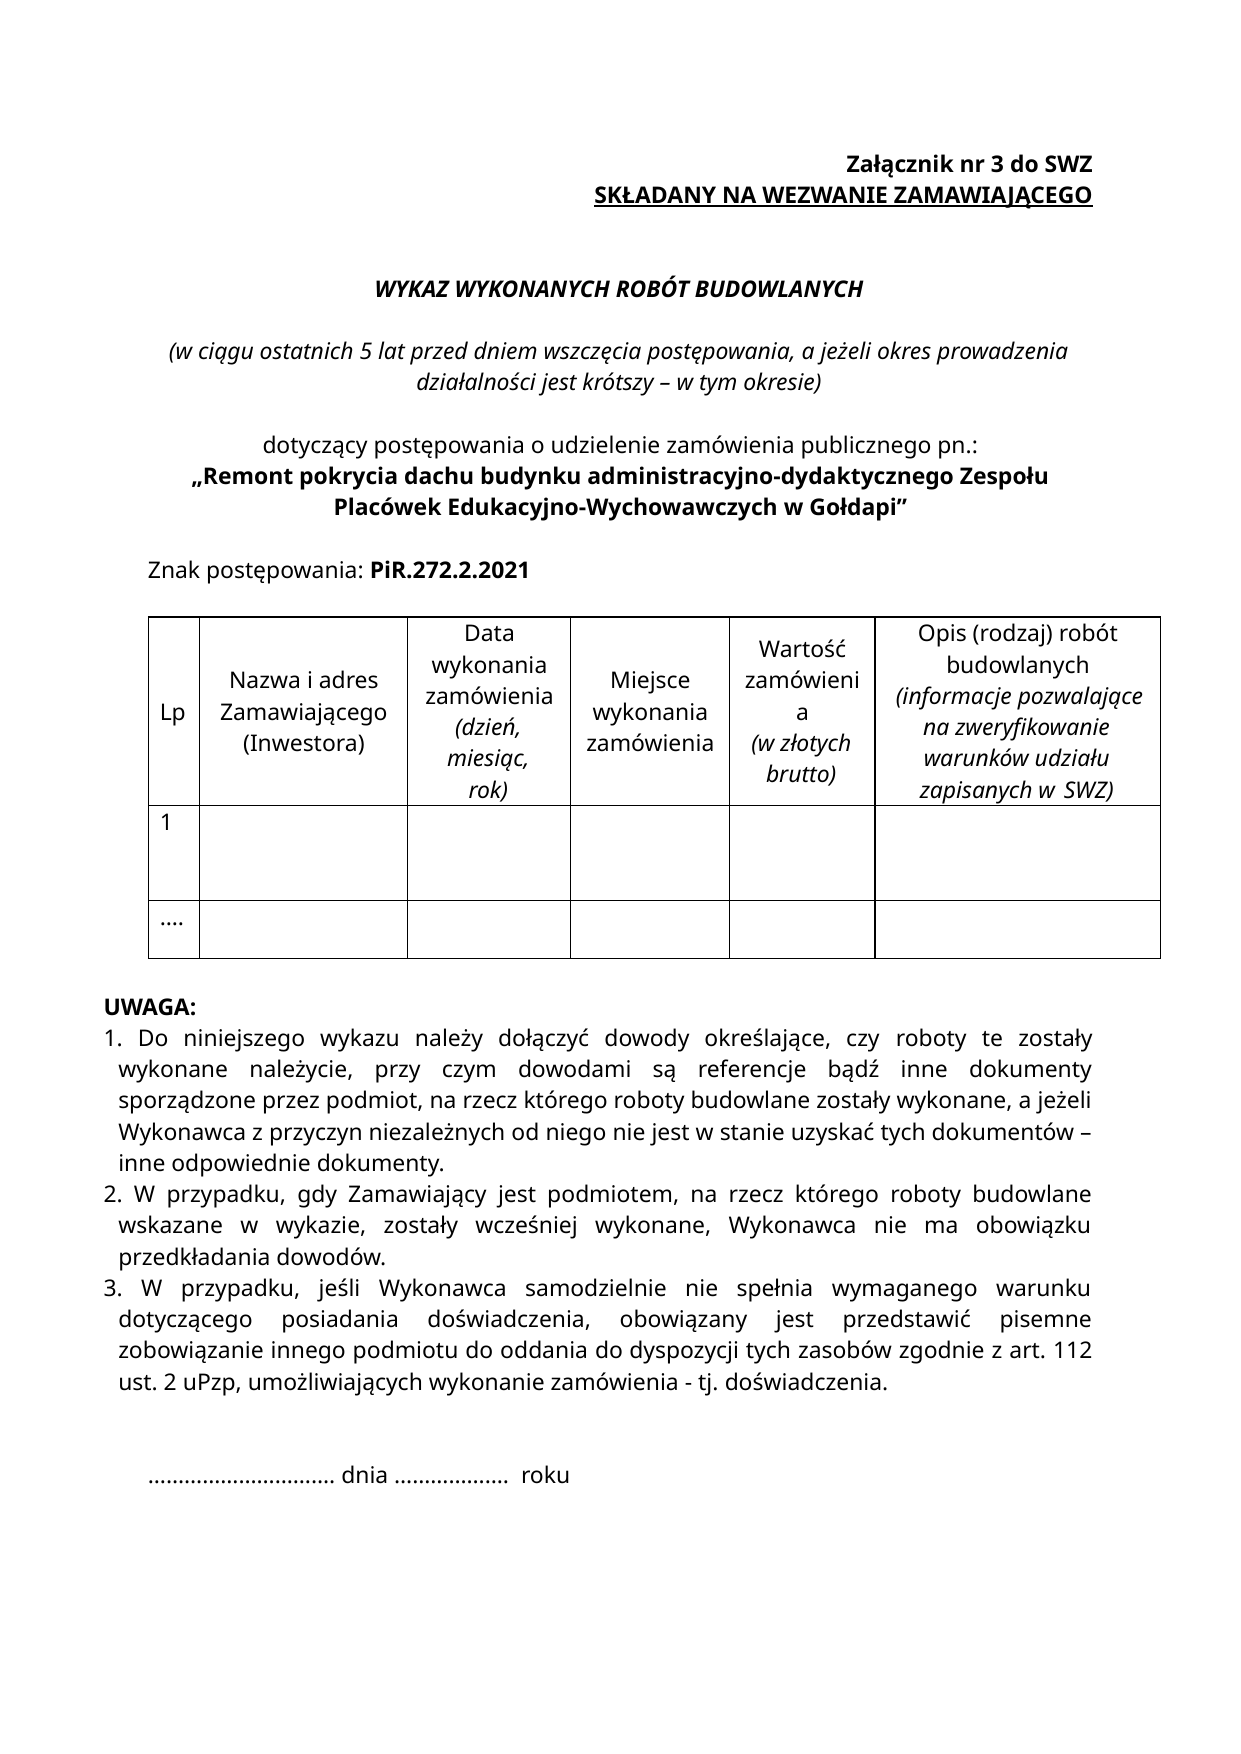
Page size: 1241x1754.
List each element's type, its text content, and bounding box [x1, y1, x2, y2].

table_cell [730, 806, 874, 900]
table_cell [200, 806, 407, 900]
text 1. Do niniejszego wykazu należy dołączyć dowody określające, czy roboty te zostały wykonane należycie, przy czym dowodami są referencje bądź inne dokumenty sporządzone przez podmiot, na rzecz którego roboty budowlane zostały wykonane, a jeżeli Wykonawca z przyczyn niezależnych od niego nie jest w stanie uzyskać tych dokumentów – inne odpowiednie dokumenty. [103, 1022, 1093, 1178]
table_header Wartość zamówienia (w złotych brutto) [730, 618, 874, 805]
table_header Nazwa i adres Zamawiającego (Inwestora) [200, 618, 407, 805]
table_cell 1 [149, 806, 199, 900]
text UWAGA: [103, 991, 1093, 1022]
text 2. W przypadku, gdy Zamawiający jest podmiotem, na rzecz którego roboty budowlane wskazane w wykazie, zostały wcześniej wykonane, Wykonawca nie ma obowiązku przedkładania dowodów. [103, 1178, 1093, 1272]
table_cell [200, 901, 407, 958]
text SKŁADANY NA WEZWANIE ZAMAWIAJĄCEGO [148, 179, 1093, 210]
table_header Lp [149, 618, 199, 805]
text …………………………. dnia ………………. roku [148, 1459, 1093, 1491]
table_header Opis (rodzaj) robót budowlanych (informacje pozwalające na zweryfikowanie warunków udziału zapisanych w SWZ) [876, 618, 1160, 805]
table_cell [876, 901, 1160, 958]
table_cell [730, 901, 874, 958]
text „Remont pokrycia dachu budynku administracyjno-dydaktycznego Zespołu Placówek Edukacyjno-Wychowawczych w Gołdapi” [148, 460, 1093, 523]
table_cell [408, 901, 570, 958]
text (w ciągu ostatnich 5 lat przed dniem wszczęcia postępowania, a jeżeli okres prowadzenia działalności jest krótszy – w tym okresie) [148, 335, 1093, 398]
table_cell [571, 806, 729, 900]
table_cell [876, 806, 1160, 900]
text WYKAZ WYKONANYCH ROBÓT BUDOWLANYCH [148, 273, 1093, 304]
table_cell [571, 901, 729, 958]
text Znak postępowania: PiR.272.2.2021 [148, 554, 1093, 585]
table_header Miejsce wykonania zamówienia [571, 618, 729, 805]
table_cell …. [149, 901, 199, 958]
table_header Data wykonania zamówienia (dzień, miesiąc, rok) [408, 618, 570, 805]
table_cell [408, 806, 570, 900]
text dotyczący postępowania o udzielenie zamówienia publicznego pn.: [148, 429, 1093, 460]
text 3. W przypadku, jeśli Wykonawca samodzielnie nie spełnia wymaganego warunku dotyczącego posiadania doświadczenia, obowiązany jest przedstawić pisemne zobowiązanie innego podmiotu do oddania do dyspozycji tych zasobów zgodnie z art. 112 ust. 2 uPzp, umożliwiających wykonanie zamówienia - tj. doświadczenia. [103, 1272, 1093, 1397]
text Załącznik nr 3 do SWZ [148, 148, 1093, 179]
